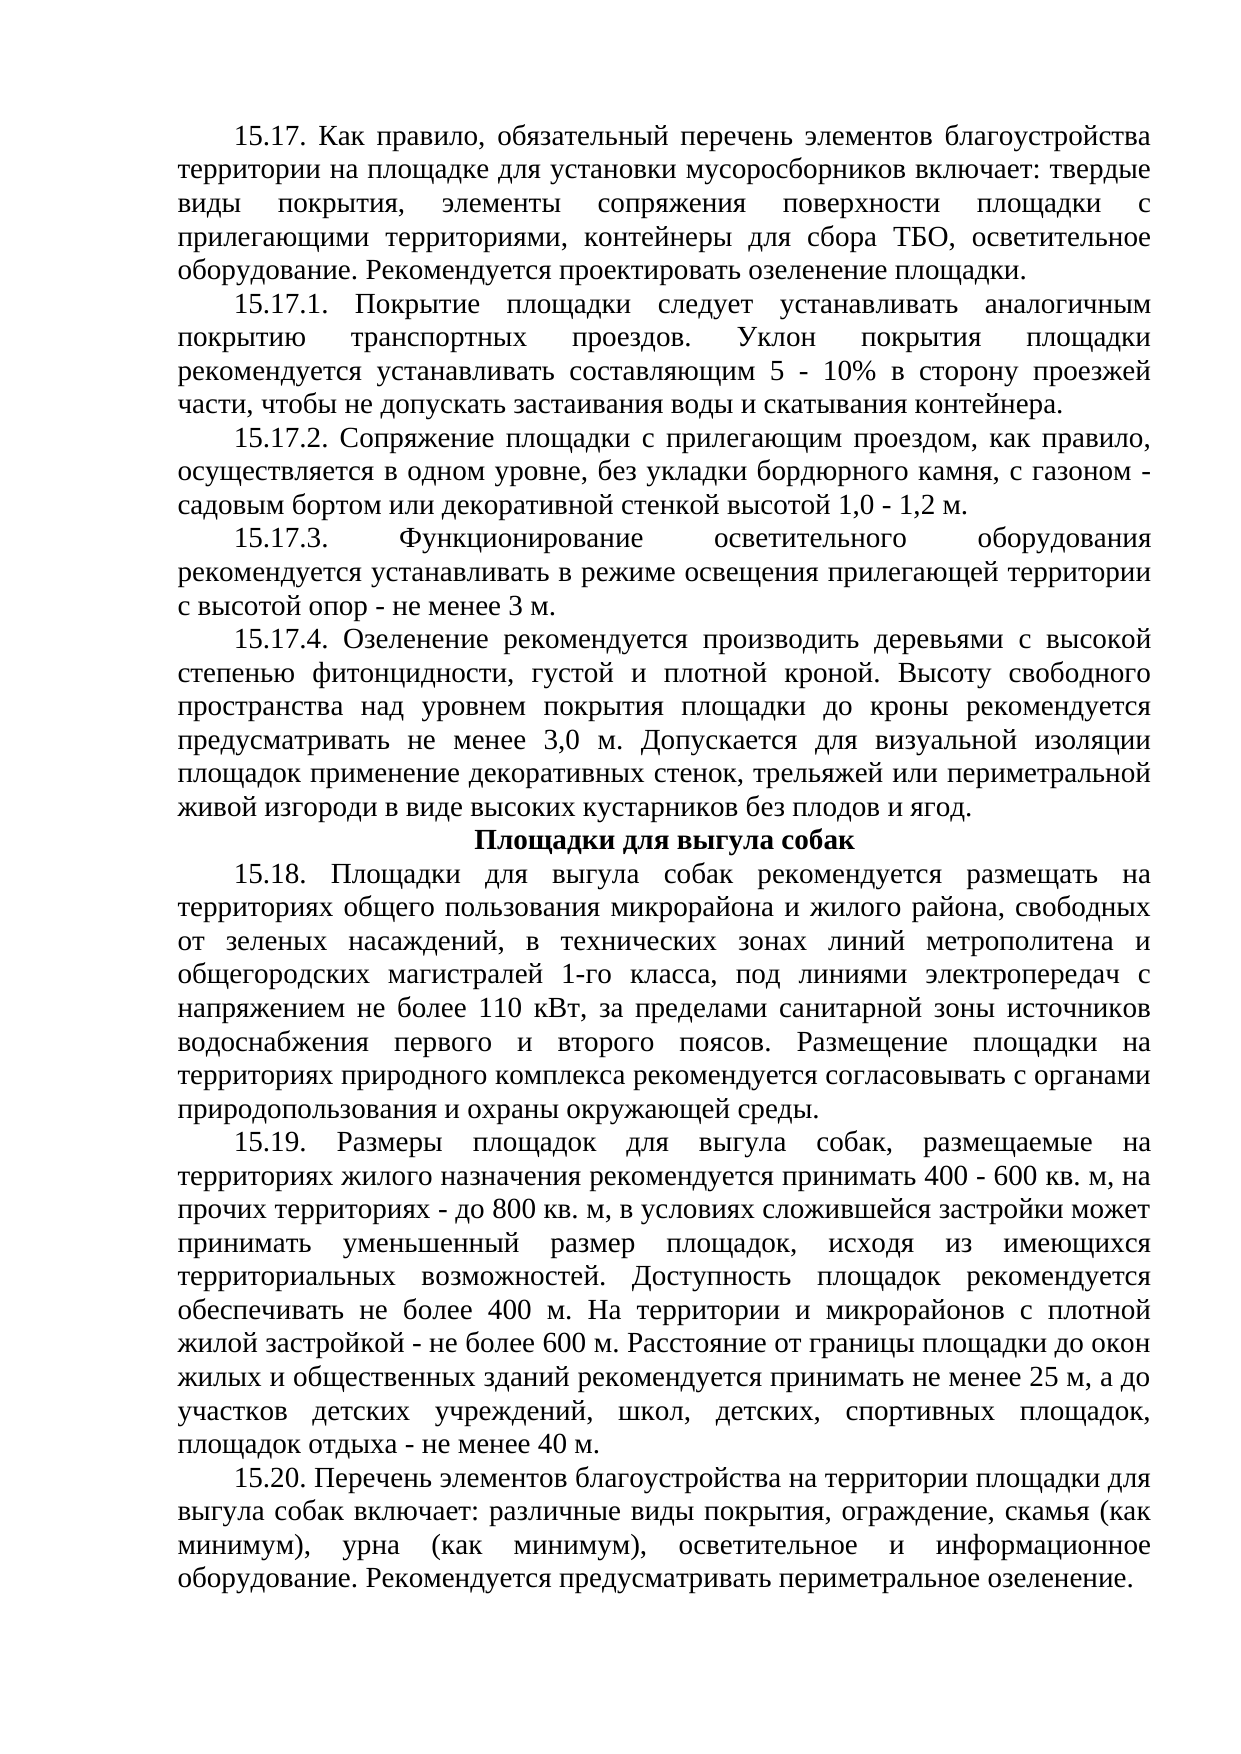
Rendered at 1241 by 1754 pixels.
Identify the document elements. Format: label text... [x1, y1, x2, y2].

text 15.17. Как правило, обязательный перечень элементов благоустройства территории на площадке для установки мусоросборников включает: твердые виды покрытия, элементы сопряжения поверхности площадки с прилегающими территориями, контейнеры для сбора ТБО, осветительное оборудование. Рекомендуется проектировать озеленение площадки. [177, 118, 1152, 286]
text 15.17.4. Озеленение рекомендуется производить деревьями с высокой степенью фитонцидности, густой и плотной кроной. Высоту свободного пространства над уровнем покрытия площадки до кроны рекомендуется предусматривать не менее 3,0 м. Допускается для визуальной изоляции площадок применение декоративных стенок, трельяжей или периметральной живой изгороди в виде высоких кустарников без плодов и ягод. [177, 621, 1152, 822]
text 15.17.1. Покрытие площадки следует устанавливать аналогичным покрытию транспортных проездов. Уклон покрытия площадки рекомендуется устанавливать составляющим 5 - 10% в сторону проезжей части, чтобы не допускать застаивания воды и скатывания контейнера. [177, 286, 1152, 420]
text Площадки для выгула собак [177, 822, 1152, 856]
text 15.17.3. Функционирование осветительного оборудования рекомендуется устанавливать в режиме освещения прилегающей территории с высотой опор - не менее 3 м. [177, 521, 1152, 621]
text 15.17.2. Сопряжение площадки с прилегающим проездом, как правило, осуществляется в одном уровне, без укладки бордюрного камня, с газоном - садовым бортом или декоративной стенкой высотой 1,0 - 1,2 м. [177, 420, 1152, 521]
text 15.18. Площадки для выгула собак рекомендуется размещать на территориях общего пользования микрорайона и жилого района, свободных от зеленых насаждений, в технических зонах линий метрополитена и общегородских магистралей 1-го класса, под линиями электропередач с напряжением не более 110 кВт, за пределами санитарной зоны источников водоснабжения первого и второго поясов. Размещение площадки на территориях природного комплекса рекомендуется согласовывать с органами природопользования и охраны окружающей среды. [177, 856, 1152, 1124]
text 15.19. Размеры площадок для выгула собак, размещаемые на территориях жилого назначения рекомендуется принимать 400 - 600 кв. м, на прочих территориях - до 800 кв. м, в условиях сложившейся застройки может принимать уменьшенный размер площадок, исходя из имеющихся территориальных возможностей. Доступность площадок рекомендуется обеспечивать не более 400 м. На территории и микрорайонов с плотной жилой застройкой - не более 600 м. Расстояние от границы площадки до окон жилых и общественных зданий рекомендуется принимать не менее 25 м, а до участков детских учреждений, школ, детских, спортивных площадок, площадок отдыха - не менее 40 м. [177, 1124, 1152, 1460]
text 15.20. Перечень элементов благоустройства на территории площадки для выгула собак включает: различные виды покрытия, ограждение, скамья (как минимум), урна (как минимум), осветительное и информационное оборудование. Рекомендуется предусматривать периметральное озеленение. [177, 1460, 1152, 1594]
